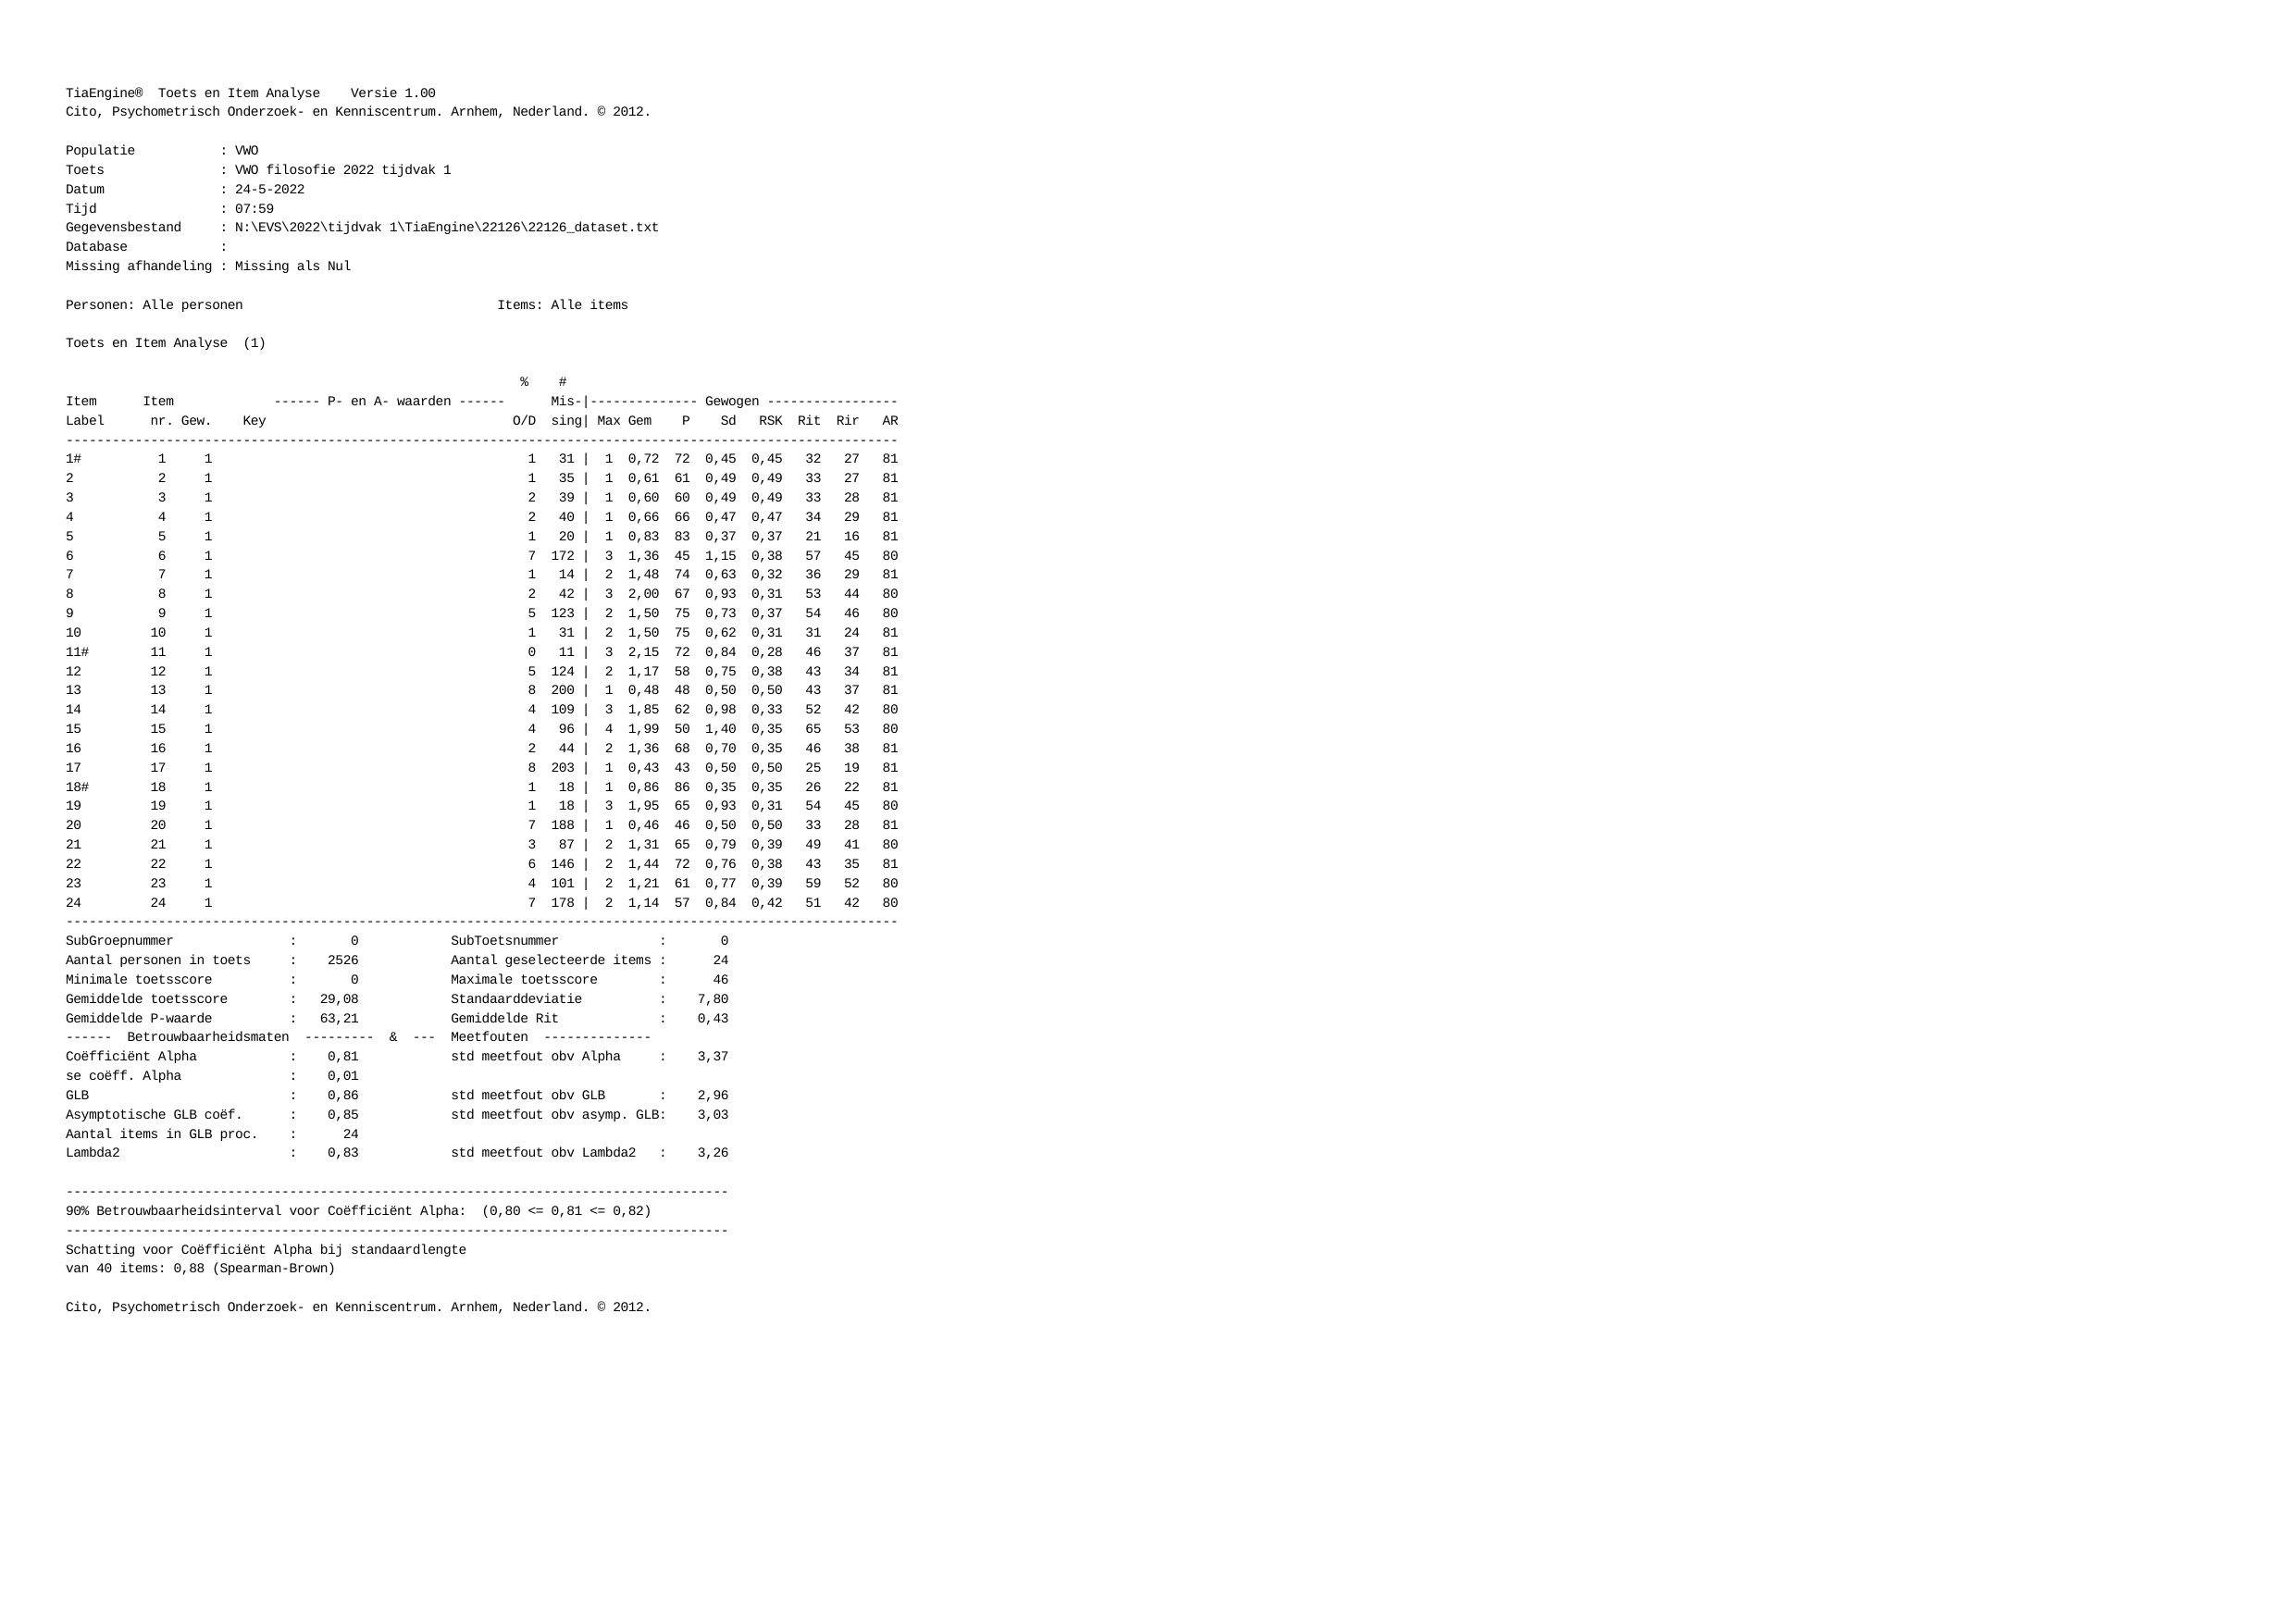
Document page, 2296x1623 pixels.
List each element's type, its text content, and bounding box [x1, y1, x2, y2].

text 21 21 1 3 87 | 2 1,31 65 0,79 0,39 49 41 80 [66, 834, 2252, 853]
text -------------------------------------------------------------------------------------- [66, 1181, 2252, 1200]
text Gemiddelde P-waarde : 63,21 Gemiddelde Rit : 0,43 [66, 1007, 2252, 1026]
text 90% Betrouwbaarheidsinterval voor Coëfficiënt Alpha: (0,80 <= 0,81 <= 0,82) [66, 1200, 2252, 1220]
text 17 17 1 8 203 | 1 0,43 43 0,50 0,50 25 19 81 [66, 757, 2252, 775]
text Datum : 24-5-2022 [66, 179, 2252, 197]
text Gemiddelde toetsscore : 29,08 Standaarddeviatie : 7,80 [66, 988, 2252, 1007]
text Populatie : VWO [66, 140, 2252, 159]
text ------------------------------------------------------------------------------------------------------------ [66, 911, 2252, 930]
text Minimale toetsscore : 0 Maximale toetsscore : 46 [66, 969, 2252, 988]
text Lambda2 : 0,83 std meetfout obv Lambda2 : 3,26 [66, 1142, 2252, 1161]
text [66, 1296, 2252, 1316]
text 13 13 1 8 200 | 1 0,48 48 0,50 0,50 43 37 81 [66, 679, 2252, 699]
text 3 3 1 2 39 | 1 0,60 60 0,49 0,49 33 28 81 [66, 487, 2252, 506]
text Tijd : 07:59 [66, 197, 2252, 217]
text 23 23 1 4 101 | 2 1,21 61 0,77 0,39 59 52 80 [66, 873, 2252, 891]
text -------------------------------------------------------------------------------------- [66, 1220, 2252, 1238]
text 15 15 1 4 96 | 4 1,99 50 1,40 0,35 65 53 80 [66, 718, 2252, 737]
text 10 10 1 1 31 | 2 1,50 75 0,62 0,31 31 24 81 [66, 622, 2252, 641]
text 9 9 1 5 123 | 2 1,50 75 0,73 0,37 54 46 80 [66, 602, 2252, 622]
text Missing afhandeling : Missing als Nul [66, 255, 2252, 275]
text Item Item ------ P- en A- waarden ------ Mis-|-------------- Gewogen ----------------- [66, 390, 2252, 410]
text 12 12 1 5 124 | 2 1,17 58 0,75 0,38 43 34 81 [66, 660, 2252, 679]
text van 40 items: 0,88 (Spearman-Brown) [66, 1258, 2252, 1277]
text 24 24 1 7 178 | 2 1,14 57 0,84 0,42 51 42 80 [66, 891, 2252, 911]
text 7 7 1 1 14 | 2 1,48 74 0,63 0,32 36 29 81 [66, 564, 2252, 583]
text Schatting voor Coëfficiënt Alpha bij standaardlengte [66, 1238, 2252, 1258]
text GLB : 0,86 std meetfout obv GLB : 2,96 [66, 1084, 2252, 1104]
text Coëfficiënt Alpha : 0,81 std meetfout obv Alpha : 3,37 [66, 1046, 2252, 1065]
text 6 6 1 7 172 | 3 1,36 45 1,15 0,38 57 45 80 [66, 544, 2252, 564]
text SubGroepnummer : 0 SubToetsnummer : 0 [66, 930, 2252, 949]
text ------------------------------------------------------------------------------------------------------------ [66, 428, 2252, 448]
text se coëff. Alpha : 0,01 [66, 1065, 2252, 1084]
text 22 22 1 6 146 | 2 1,44 72 0,76 0,38 43 35 81 [66, 853, 2252, 873]
text Database : [66, 236, 2252, 255]
text Aantal items in GLB proc. : 24 [66, 1122, 2252, 1142]
text Cito, Psychometrisch Onderzoek- en Kenniscentrum. Arnhem, Nederland. © 2012. [66, 101, 2252, 120]
text Personen: Alle personen Items: Alle items [66, 294, 2252, 313]
text 14 14 1 4 109 | 3 1,85 62 0,98 0,33 52 42 80 [66, 699, 2252, 718]
text Asymptotische GLB coëf. : 0,85 std meetfout obv asymp. GLB: 3,03 [66, 1104, 2252, 1122]
text % # [66, 371, 2252, 390]
text 1# 1 1 1 31 | 1 0,72 72 0,45 0,45 32 27 81 [66, 448, 2252, 467]
text Label nr. Gew. Key O/D sing| Max Gem P Sd RSK Rit Rir AR [66, 410, 2252, 428]
text 20 20 1 7 188 | 1 0,46 46 0,50 0,50 33 28 81 [66, 814, 2252, 834]
text 18# 18 1 1 18 | 1 0,86 86 0,35 0,35 26 22 81 [66, 775, 2252, 795]
text 16 16 1 2 44 | 2 1,36 68 0,70 0,35 46 38 81 [66, 737, 2252, 757]
text 2 2 1 1 35 | 1 0,61 61 0,49 0,49 33 27 81 [66, 467, 2252, 487]
text 8 8 1 2 42 | 3 2,00 67 0,93 0,31 53 44 80 [66, 583, 2252, 602]
text ------ Betrouwbaarheidsmaten --------- & --- Meetfouten -------------- [66, 1026, 2252, 1046]
text 19 19 1 1 18 | 3 1,95 65 0,93 0,31 54 45 80 [66, 795, 2252, 814]
text 11# 11 1 0 11 | 3 2,15 72 0,84 0,28 46 37 81 [66, 641, 2252, 660]
text Toets : VWO filosofie 2022 tijdvak 1 [66, 159, 2252, 179]
text 4 4 1 2 40 | 1 0,66 66 0,47 0,47 34 29 81 [66, 506, 2252, 526]
text Toets en Item Analyse (1) [66, 332, 2252, 352]
text 5 5 1 1 20 | 1 0,83 83 0,37 0,37 21 16 81 [66, 526, 2252, 544]
text Aantal personen in toets : 2526 Aantal geselecteerde items : 24 [66, 949, 2252, 969]
text Gegevensbestand : N:\EVS\2022\tijdvak 1\TiaEngine\22126\22126_dataset.txt [66, 217, 2252, 236]
text TiaEngine® Toets en Item Analyse Versie 1.00 [66, 81, 2252, 101]
